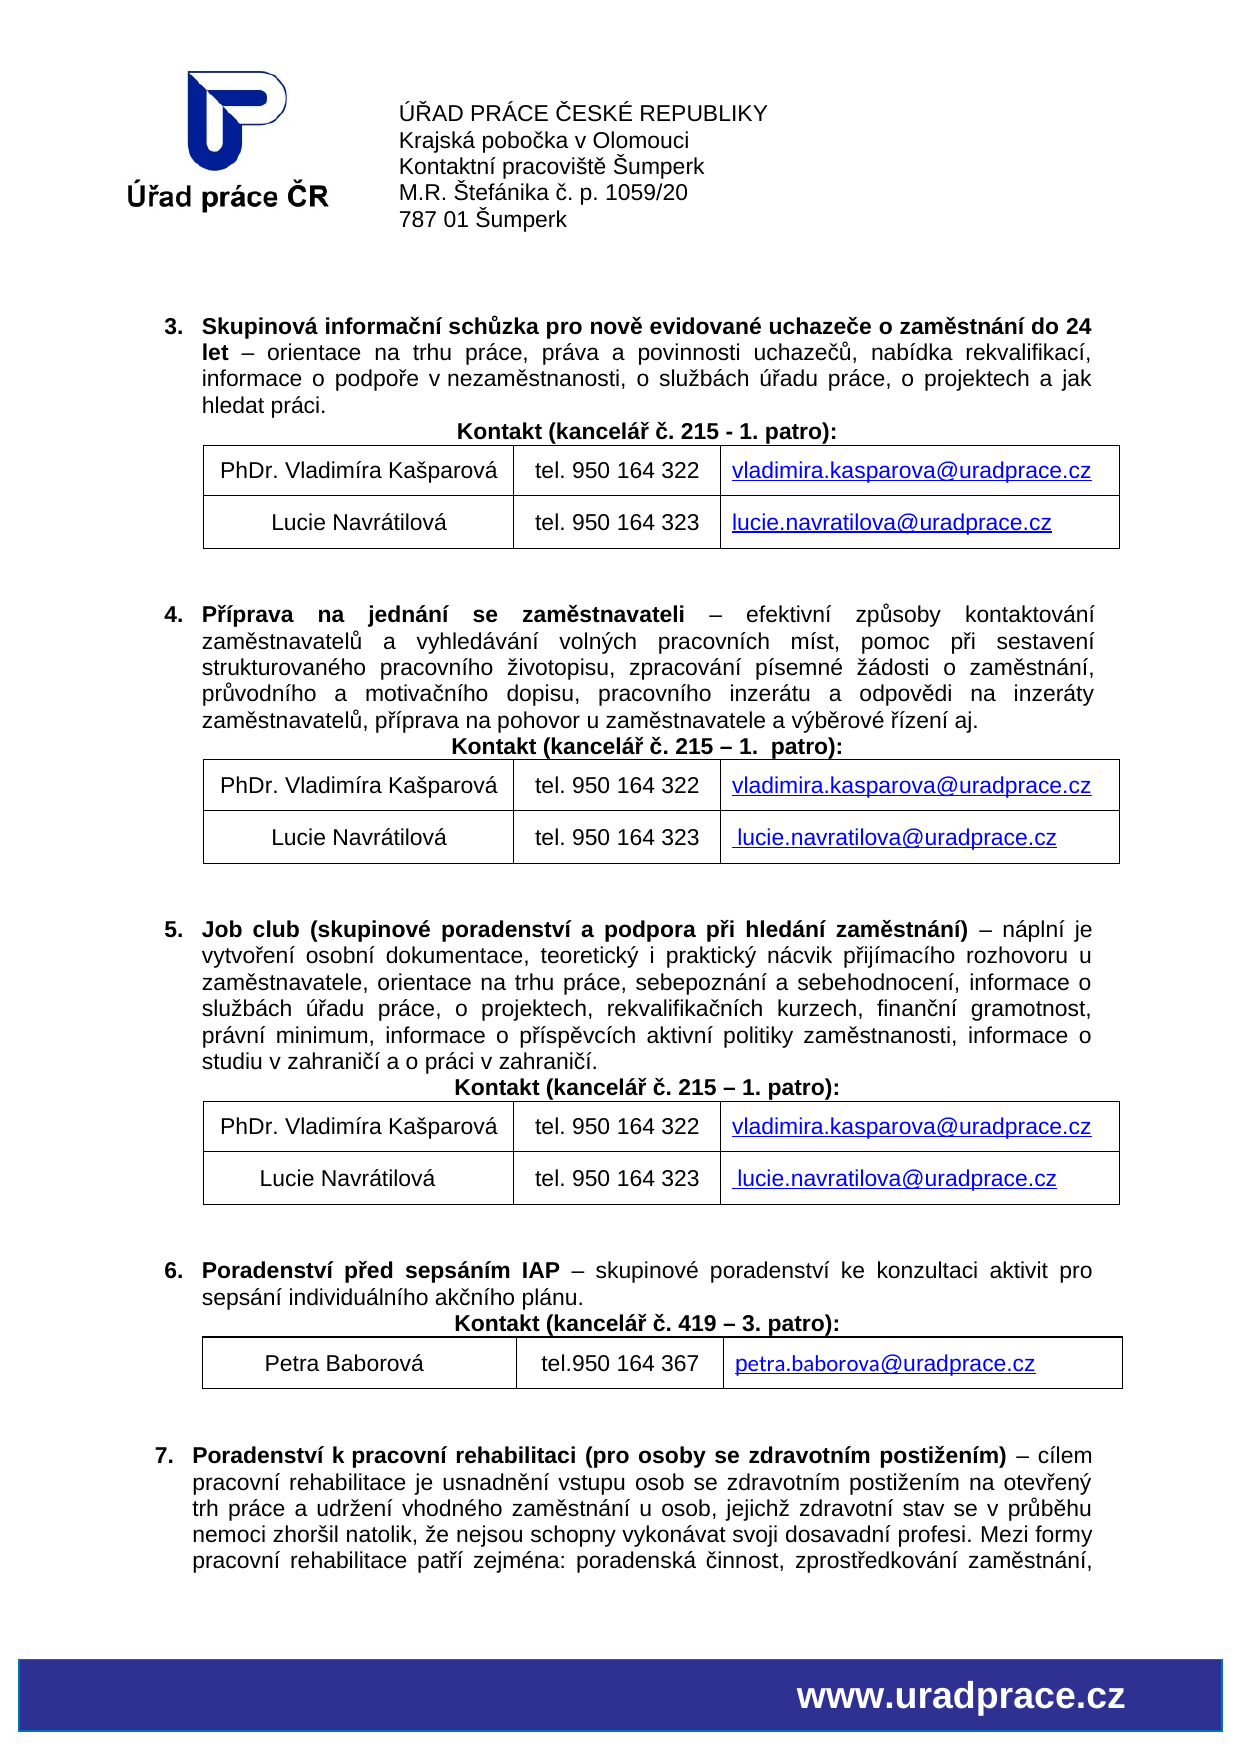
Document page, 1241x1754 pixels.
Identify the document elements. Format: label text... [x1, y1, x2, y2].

list Kontakt (kancelář č. 215 – 1. patro): [202, 733, 1092, 759]
table_header tel.950 164 367 [517, 1338, 723, 1388]
list Poradenství před sepsáním IAP – skupinové poradenství ke konzultaci aktivit pro sepsání individuálního akčního plánu. [164, 1257, 1092, 1310]
table_cell tel. 950 164 323 [514, 1152, 720, 1204]
table_cell lucie.navratilova@uradprace.cz [721, 811, 1119, 862]
table_header tel. 950 164 322 [514, 760, 720, 810]
list Příprava na jednání se zaměstnavateli – efektivní způsoby kontaktování zaměstnavatelů a vyhledávání volných pracovních míst, pomoc při sestavení strukturovaného pracovního životopisu, zpracování písemné žádosti o zaměstnání, průvodního a motivačního dopisu, pracovního inzerátu a odpovědi na inzeráty zaměstnavatelů, příprava na pohovor u zaměstnavatele a výběrové řízení aj. [164, 601, 1095, 733]
table_header vladimira.kasparova@uradprace.cz [721, 760, 1119, 810]
table_header Petra Baborová [203, 1338, 516, 1388]
table_header PhDr. Vladimíra Kašparová [204, 760, 513, 810]
text Kontakt (kancelář č. 419 – 3. patro): [133, 1310, 1092, 1336]
list Kontakt (kancelář č. 215 - 1. patro): [202, 418, 1092, 444]
table_header PhDr. Vladimíra Kašparová [204, 1102, 513, 1151]
table_cell Lucie Navrátilová [204, 496, 513, 547]
table_header petra.baborova@uradprace.cz [724, 1338, 1122, 1388]
list Skupinová informační schůzka pro nově evidované uchazeče o zaměstnání do 24 let – orientace na trhu práce, práva a povinnosti uchazečů, nabídka rekvalifikací, informace o podpoře v nezaměstnanosti, o službách úřadu práce, o projektech a jak hledat práci. [164, 313, 1092, 418]
table_header vladimira.kasparova@uradprace.cz [721, 446, 1119, 495]
table_header tel. 950 164 322 [514, 446, 720, 495]
table_cell tel. 950 164 323 [514, 811, 720, 862]
table_cell Lucie Navrátilová [204, 1152, 513, 1204]
table_header tel. 950 164 322 [514, 1102, 720, 1151]
table_header PhDr. Vladimíra Kašparová [204, 446, 513, 495]
list Job club (skupinové poradenství a podpora při hledání zaměstnání) – náplní je vytvoření osobní dokumentace, teoretický i praktický nácvik přijímacího rozhovoru u zaměstnavatele, orientace na trhu práce, sebepoznání a sebehodnocení, informace o službách úřadu práce, o projektech, rekvalifikačních kurzech, finanční gramotnost, právní minimum, informace o příspěvcích aktivní politiky zaměstnanosti, informace o studiu v zahraničí a o práci v zahraničí. [164, 916, 1092, 1074]
table_cell lucie.navratilova@uradprace.cz [721, 496, 1119, 547]
table_cell tel. 950 164 323 [514, 496, 720, 547]
picture [92, 35, 364, 242]
list Kontakt (kancelář č. 215 – 1. patro): [202, 1074, 1092, 1101]
table_header vladimira.kasparova@uradprace.cz [721, 1102, 1119, 1151]
table_cell lucie.navratilova@uradprace.cz [721, 1152, 1119, 1204]
table_cell Lucie Navrátilová [204, 811, 513, 862]
